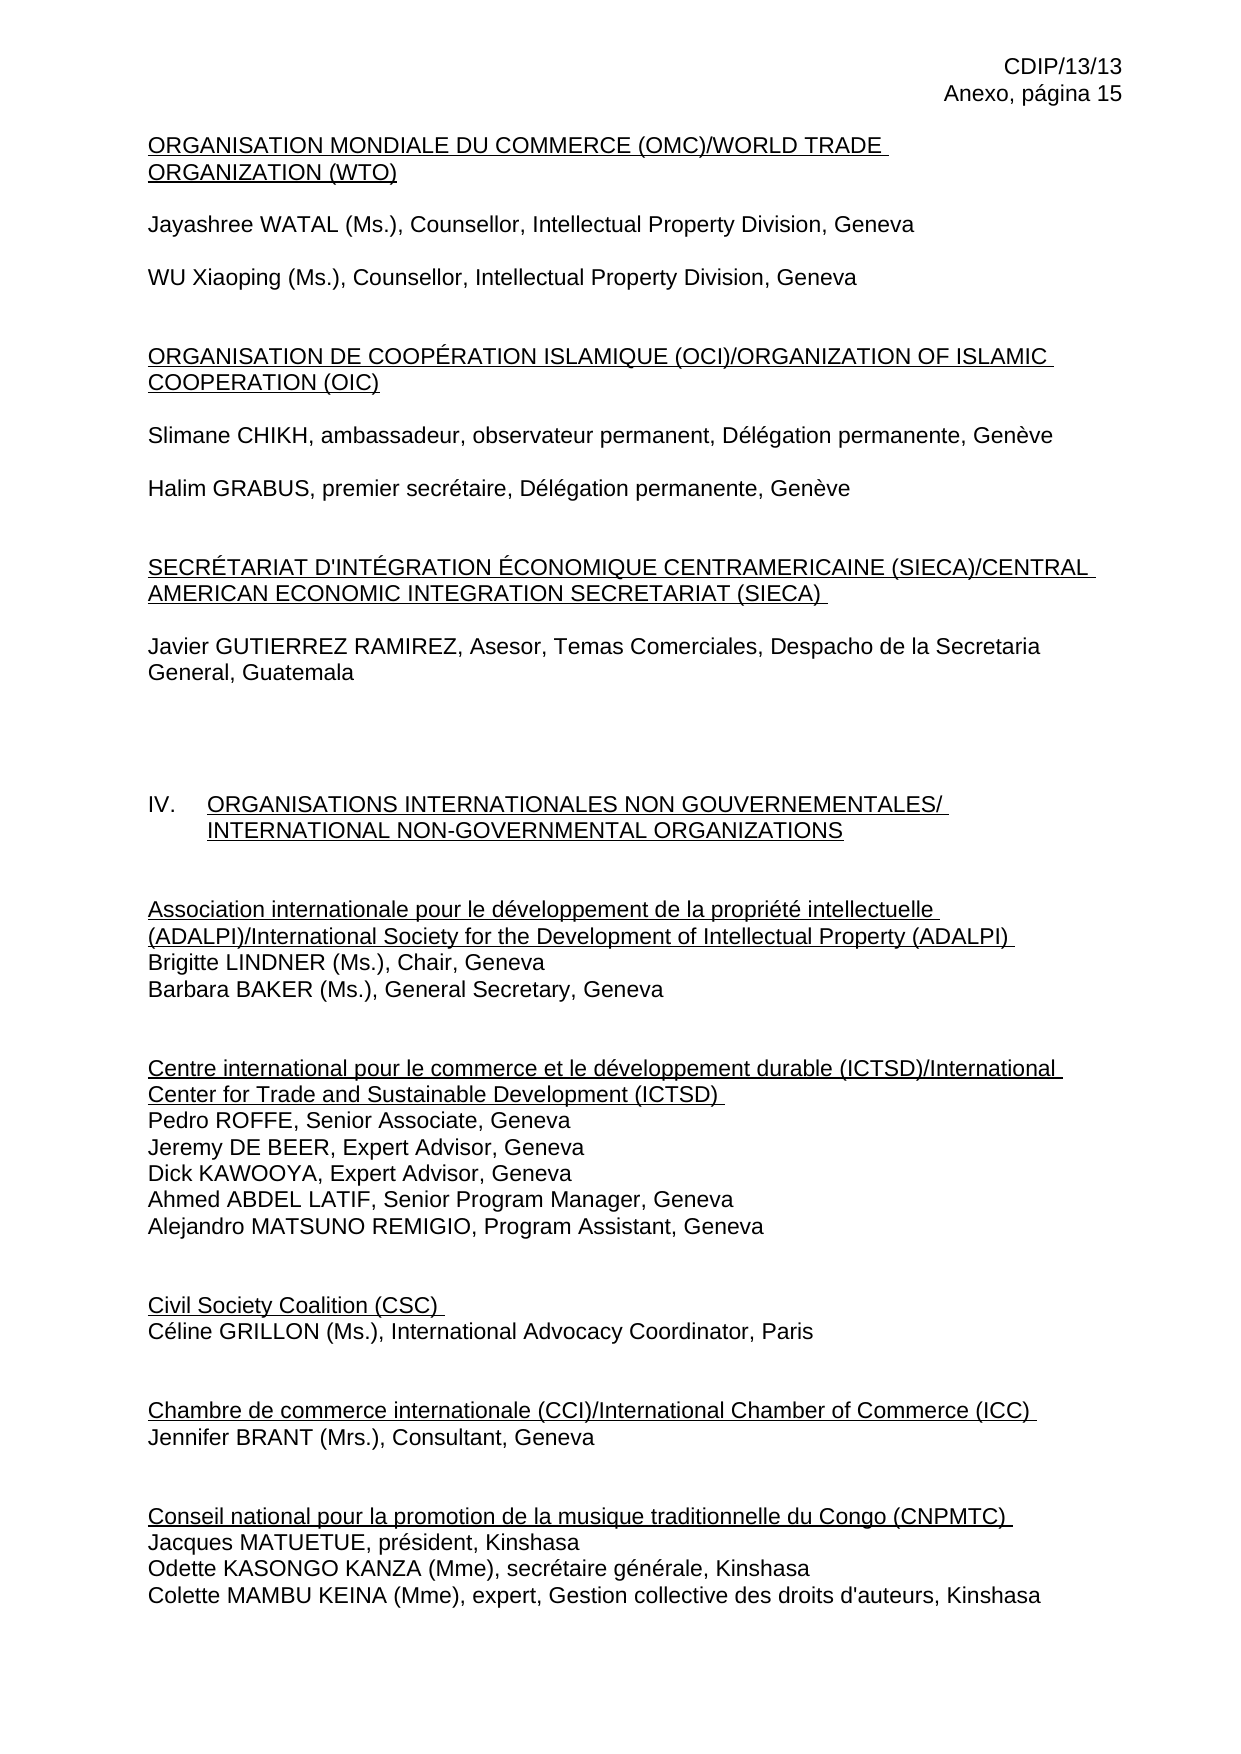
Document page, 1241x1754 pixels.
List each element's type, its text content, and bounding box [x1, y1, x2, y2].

text Brigitte LINDNER (Ms.), Chair, Geneva [148, 949, 1122, 976]
text ORGANISATION DE COOPÉRATION ISLAMIQUE (OCI)/ORGANIZATION OF ISLAMIC COOPERATION (OIC) [148, 343, 1122, 396]
text Association internationale pour le développement de la propriété intellectuelle (ADALPI)/International Society for the Development of Intellectual Property (ADALPI) [148, 896, 1122, 949]
text Ahmed ABDEL LATIF, Senior Program Manager, Geneva [148, 1186, 1122, 1213]
text Jeremy DE BEER, Expert Advisor, Geneva [148, 1134, 1122, 1160]
text Barbara BAKER (Ms.), General Secretary, Geneva [148, 976, 1122, 1002]
text Chambre de commerce internationale (CCI)/International Chamber of Commerce (ICC) [148, 1397, 1122, 1423]
text Colette MAMBU KEINA (Mme), expert, Gestion collective des droits d'auteurs, Kinshasa [148, 1582, 1122, 1608]
text Centre international pour le commerce et le développement durable (ICTSD)/International Center for Trade and Sustainable Development (ICTSD) [148, 1054, 1122, 1107]
text SECRÉTARIAT D'INTÉGRATION ÉCONOMIQUE CENTRAMERICAINE (SIECA)/CENTRAL AMERICAN ECONOMIC INTEGRATION SECRETARIAT (SIECA) [148, 554, 1122, 607]
text ORGANISATION MONDIALE DU COMMERCE (OMC)/WORLD TRADE ORGANIZATION (WTO) [148, 132, 1122, 185]
text Dick KAWOOYA, Expert Advisor, Geneva [148, 1160, 1122, 1186]
text Slimane CHIKH, ambassadeur, observateur permanent, Délégation permanente, Genève [148, 422, 1122, 448]
text Alejandro MATSUNO REMIGIO, Program Assistant, Geneva [148, 1213, 1122, 1239]
text IV. ORGANISATIONS INTERNATIONALES NON GOUVERNEMENTALES/ INTERNATIONAL NON-GOVERNMENTAL ORGANIZATIONS [148, 791, 1122, 844]
text Jennifer BRANT (Mrs.), Consultant, Geneva [148, 1423, 1122, 1450]
text Céline GRILLON (Ms.), International Advocacy Coordinator, Paris [148, 1318, 1122, 1344]
text Halim GRABUS, premier secrétaire, Délégation permanente, Genève [148, 475, 1122, 501]
text Odette KASONGO KANZA (Mme), secrétaire générale, Kinshasa [148, 1555, 1122, 1582]
text Javier GUTIERREZ RAMIREZ, Asesor, Temas Comerciales, Despacho de la Secretaria General, Guatemala [148, 633, 1122, 686]
text Conseil national pour la promotion de la musique traditionnelle du Congo (CNPMTC) Jacques MATUETUE, président, Kinshasa [148, 1503, 1122, 1555]
text Pedro ROFFE, Senior Associate, Geneva [148, 1107, 1122, 1134]
text Jayashree WATAL (Ms.), Counsellor, Intellectual Property Division, Geneva [148, 211, 1122, 238]
text WU Xiaoping (Ms.), Counsellor, Intellectual Property Division, Geneva [148, 264, 1122, 290]
text Civil Society Coalition (CSC) [148, 1292, 1122, 1318]
